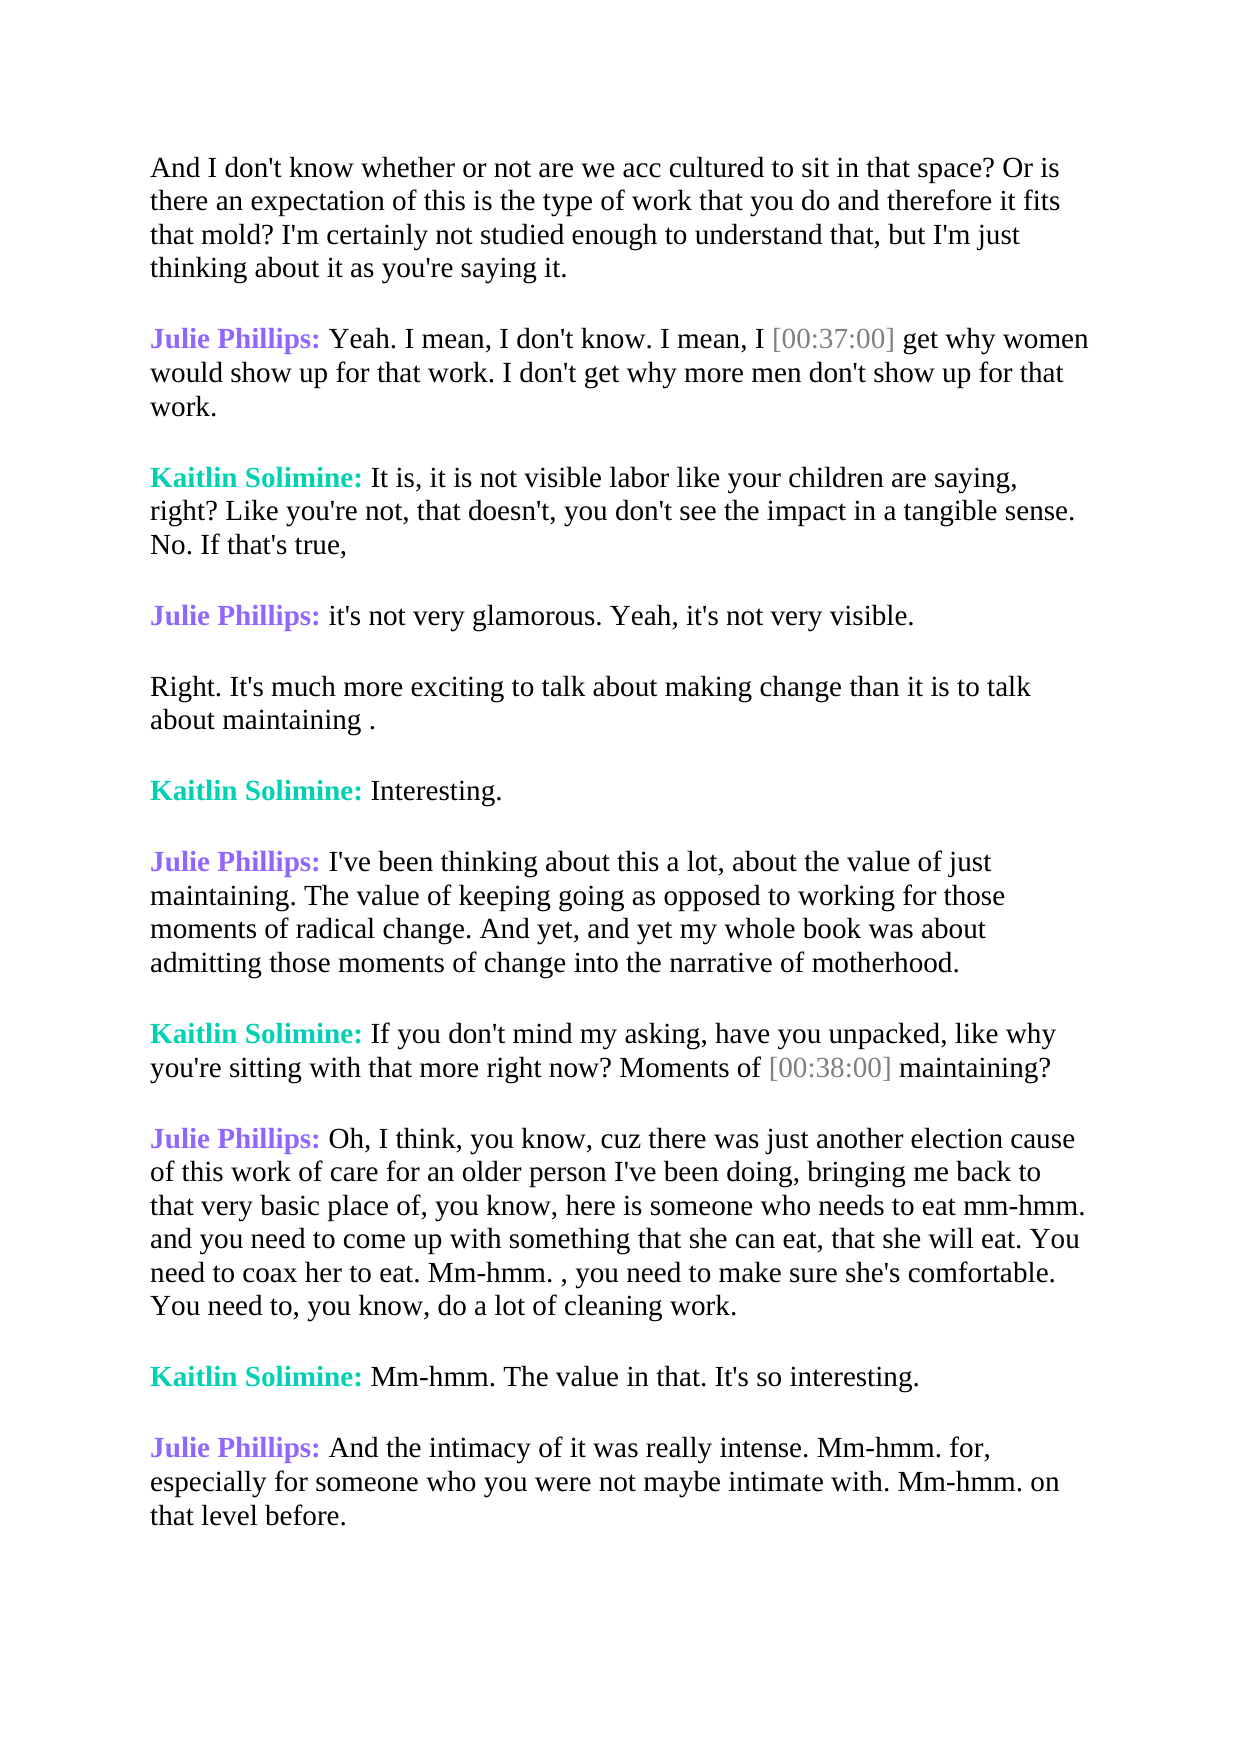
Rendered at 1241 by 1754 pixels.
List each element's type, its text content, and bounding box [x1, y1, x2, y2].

text Julie Phillips: I've been thinking about this a lot, about the value of just maintaining. The value of keeping going as opposed to working for those moments of radical change. And yet, and yet my whole book was about admitting those moments of change into the narrative of motherhood. [150, 844, 1090, 979]
text Julie Phillips: And the intimacy of it was really intense. Mm-hmm. for, especially for someone who you were not maybe intimate with. Mm-hmm. on that level before. [150, 1431, 1090, 1531]
text Julie Phillips: Oh, I think, you know, cuz there was just another election cause of this work of care for an older person I've been doing, bringing me back to that very basic place of, you know, here is someone who needs to eat mm-hmm. and you need to come up with something that she can eat, that she will eat. You need to coax her to eat. Mm-hmm. , you need to make sure she's comfortable. You need to, you know, do a lot of cleaning work. [150, 1121, 1090, 1322]
text Kaitlin Solimine: It is, it is not visible labor like your children are saying, right? Like you're not, that doesn't, you don't see the impact in a tangible sense. No. If that's true, [150, 460, 1090, 560]
text And I don't know whether or not are we acc cultured to sit in that space? Or is there an expectation of this is the type of work that you do and therefore it fits that mold? I'm certainly not studied enough to understand that, but I'm just thinking about it as you're saying it. [150, 150, 1090, 284]
text Kaitlin Solimine: If you don't mind my asking, have you unpacked, like why you're sitting with that more right now? Moments of [00:38:00] maintaining? [150, 1016, 1090, 1083]
text Kaitlin Solimine: Interesting. [150, 773, 1090, 807]
text Julie Phillips: it's not very glamorous. Yeah, it's not very visible. [150, 598, 1090, 631]
text Right. It's much more exciting to talk about making change than it is to talk about maintaining . [150, 669, 1090, 736]
text Kaitlin Solimine: Mm-hmm. The value in that. It's so interesting. [150, 1359, 1090, 1393]
text Julie Phillips: Yeah. I mean, I don't know. I mean, I [00:37:00] get why women would show up for that work. I don't get why more men don't show up for that work. [150, 322, 1090, 422]
